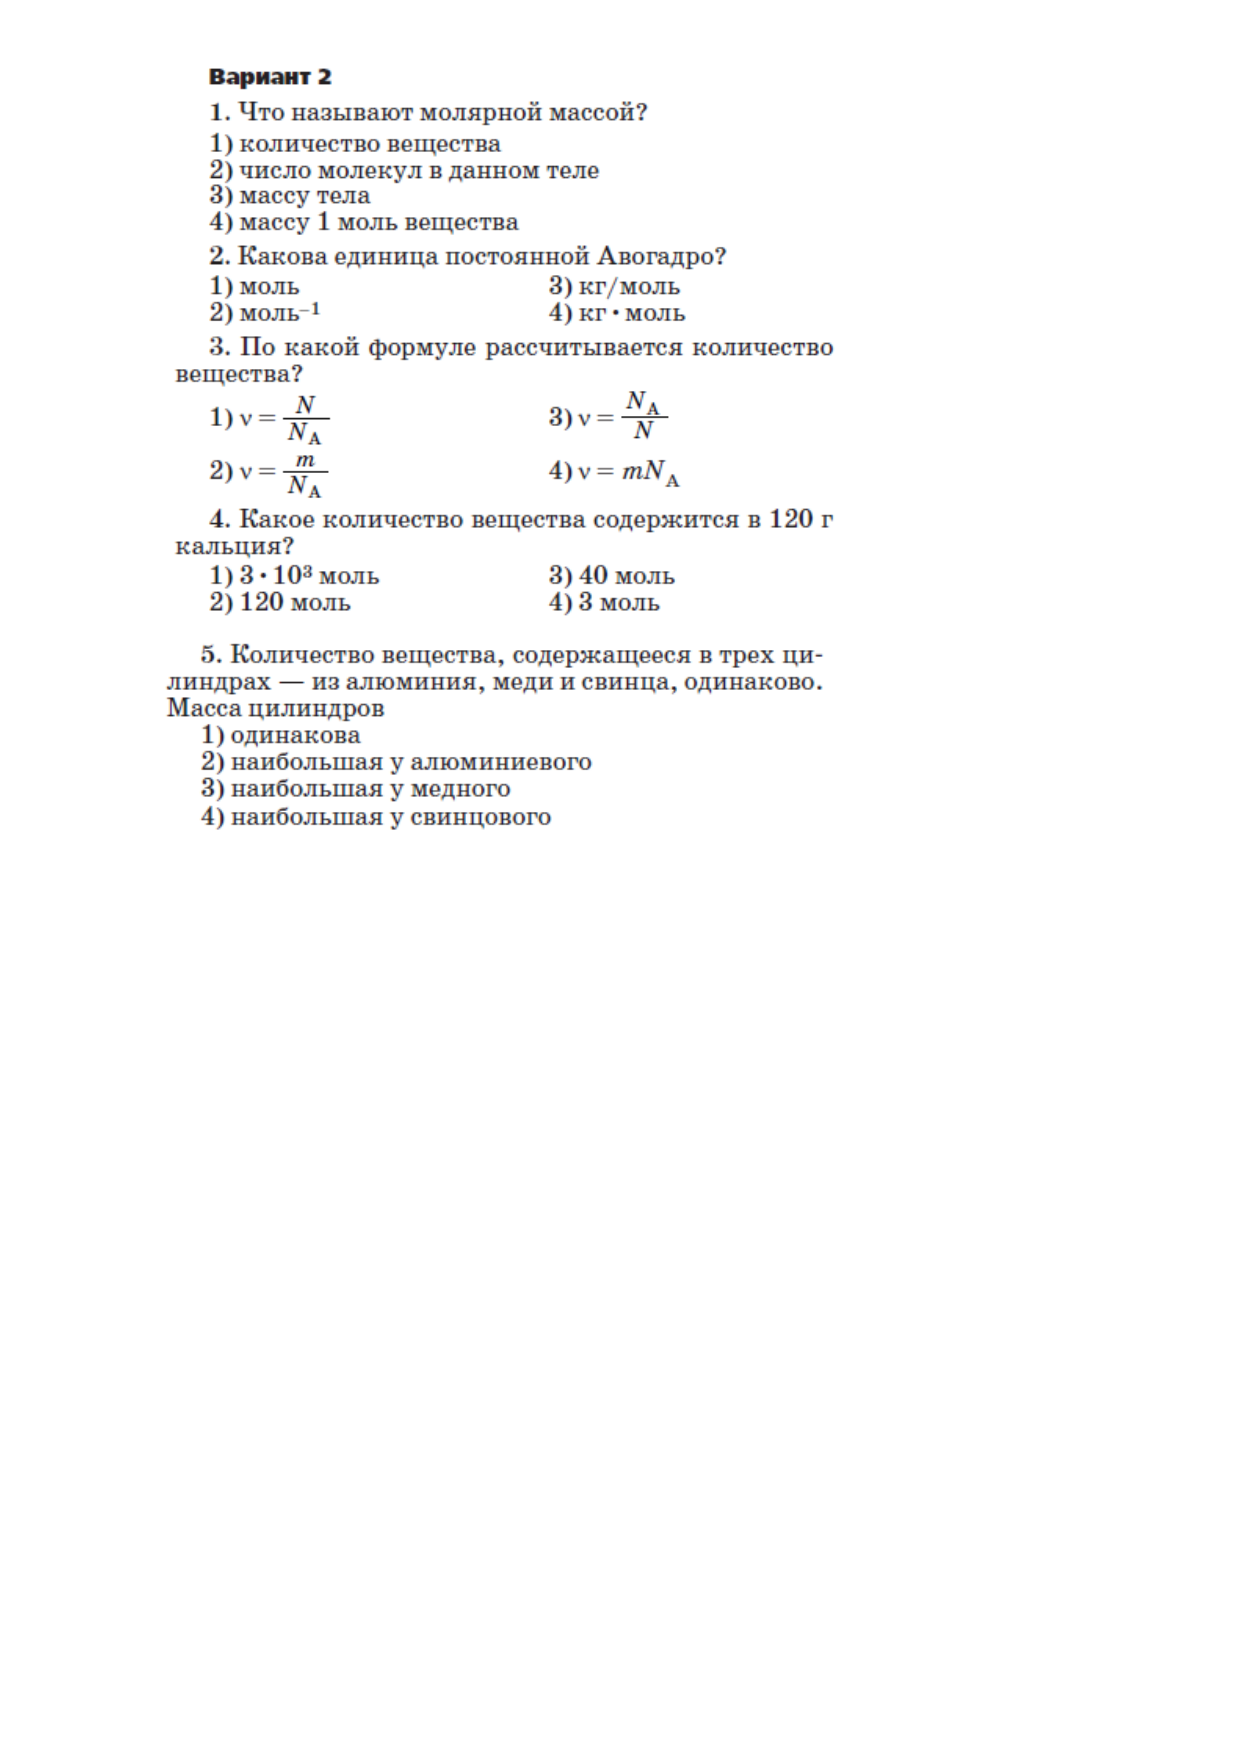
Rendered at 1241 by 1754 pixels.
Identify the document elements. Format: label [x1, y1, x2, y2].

picture [147, 59, 923, 844]
